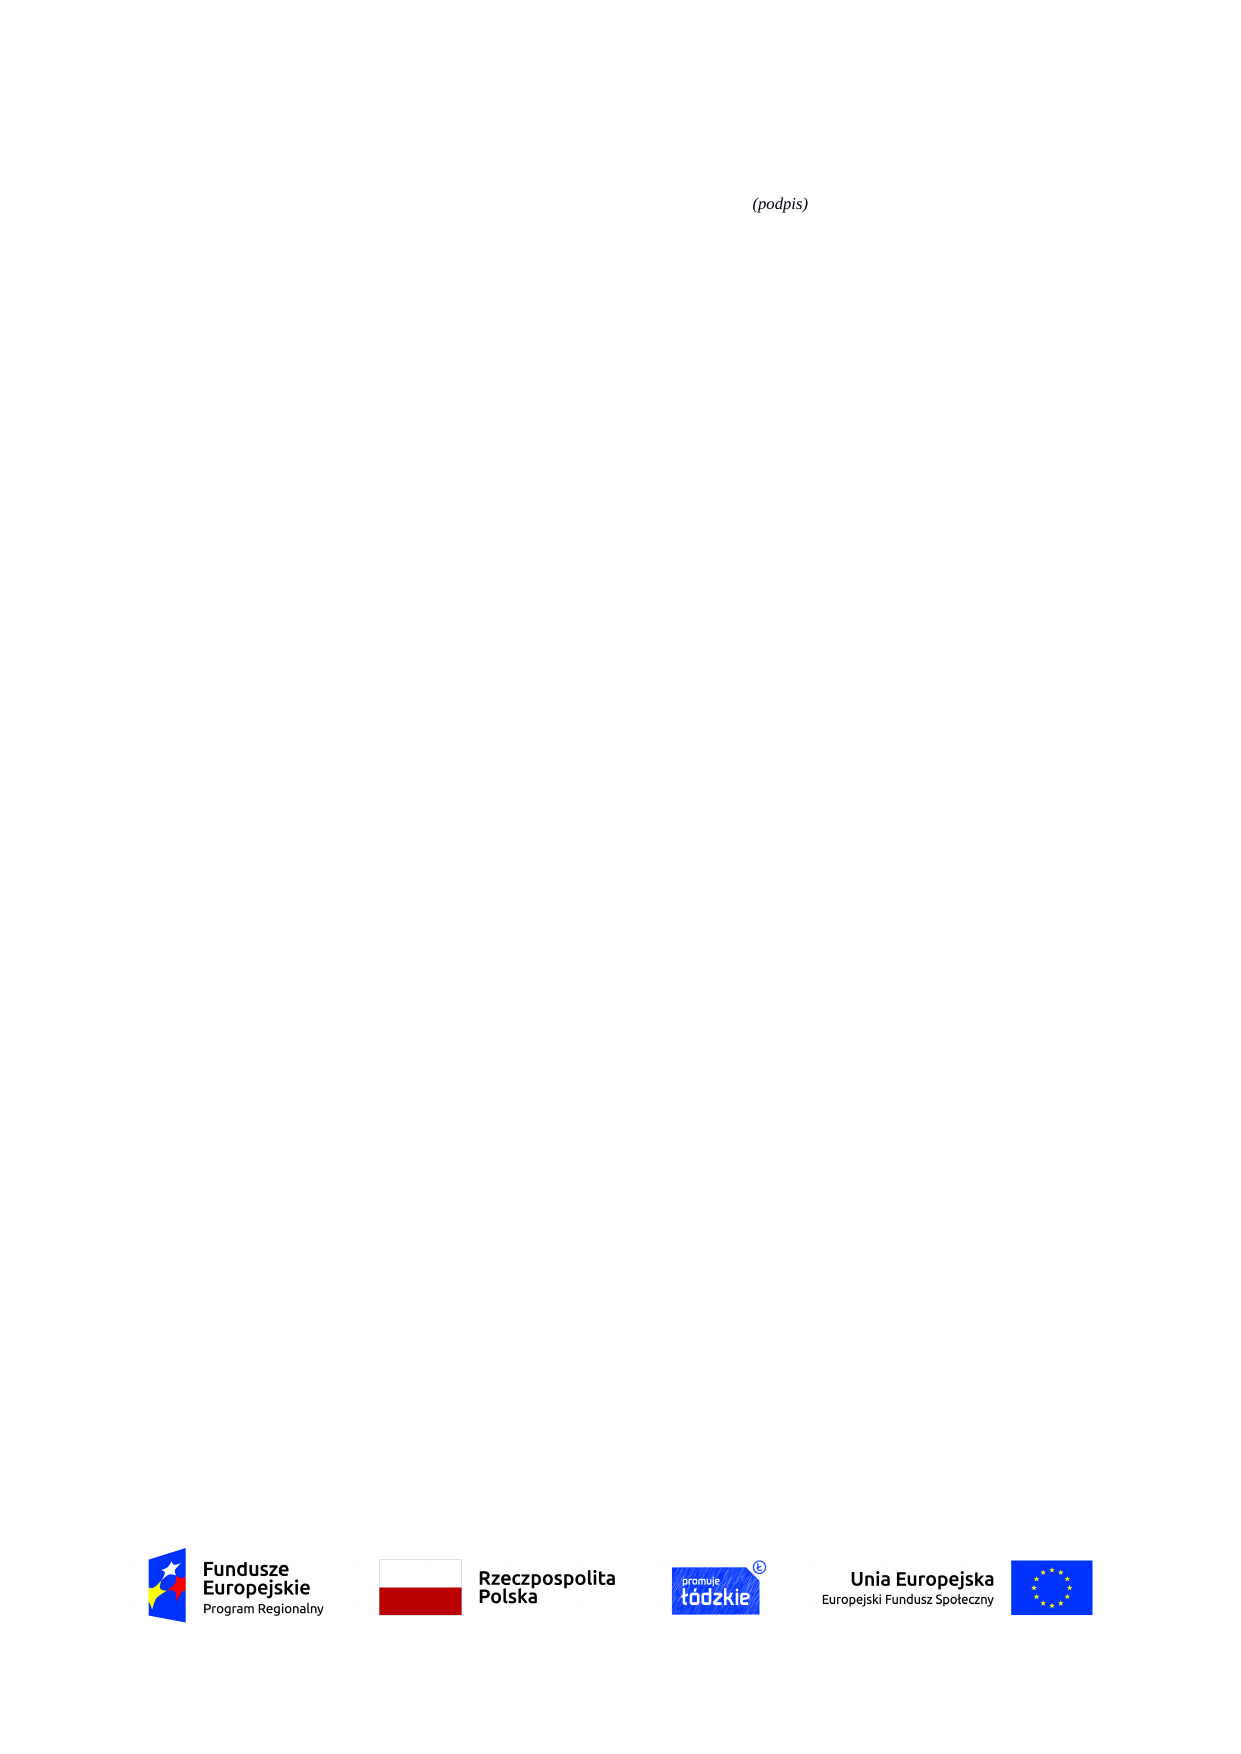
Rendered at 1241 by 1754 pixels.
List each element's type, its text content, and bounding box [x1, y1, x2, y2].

text (podpis) [679, 194, 1152, 213]
picture [130, 1530, 1110, 1641]
